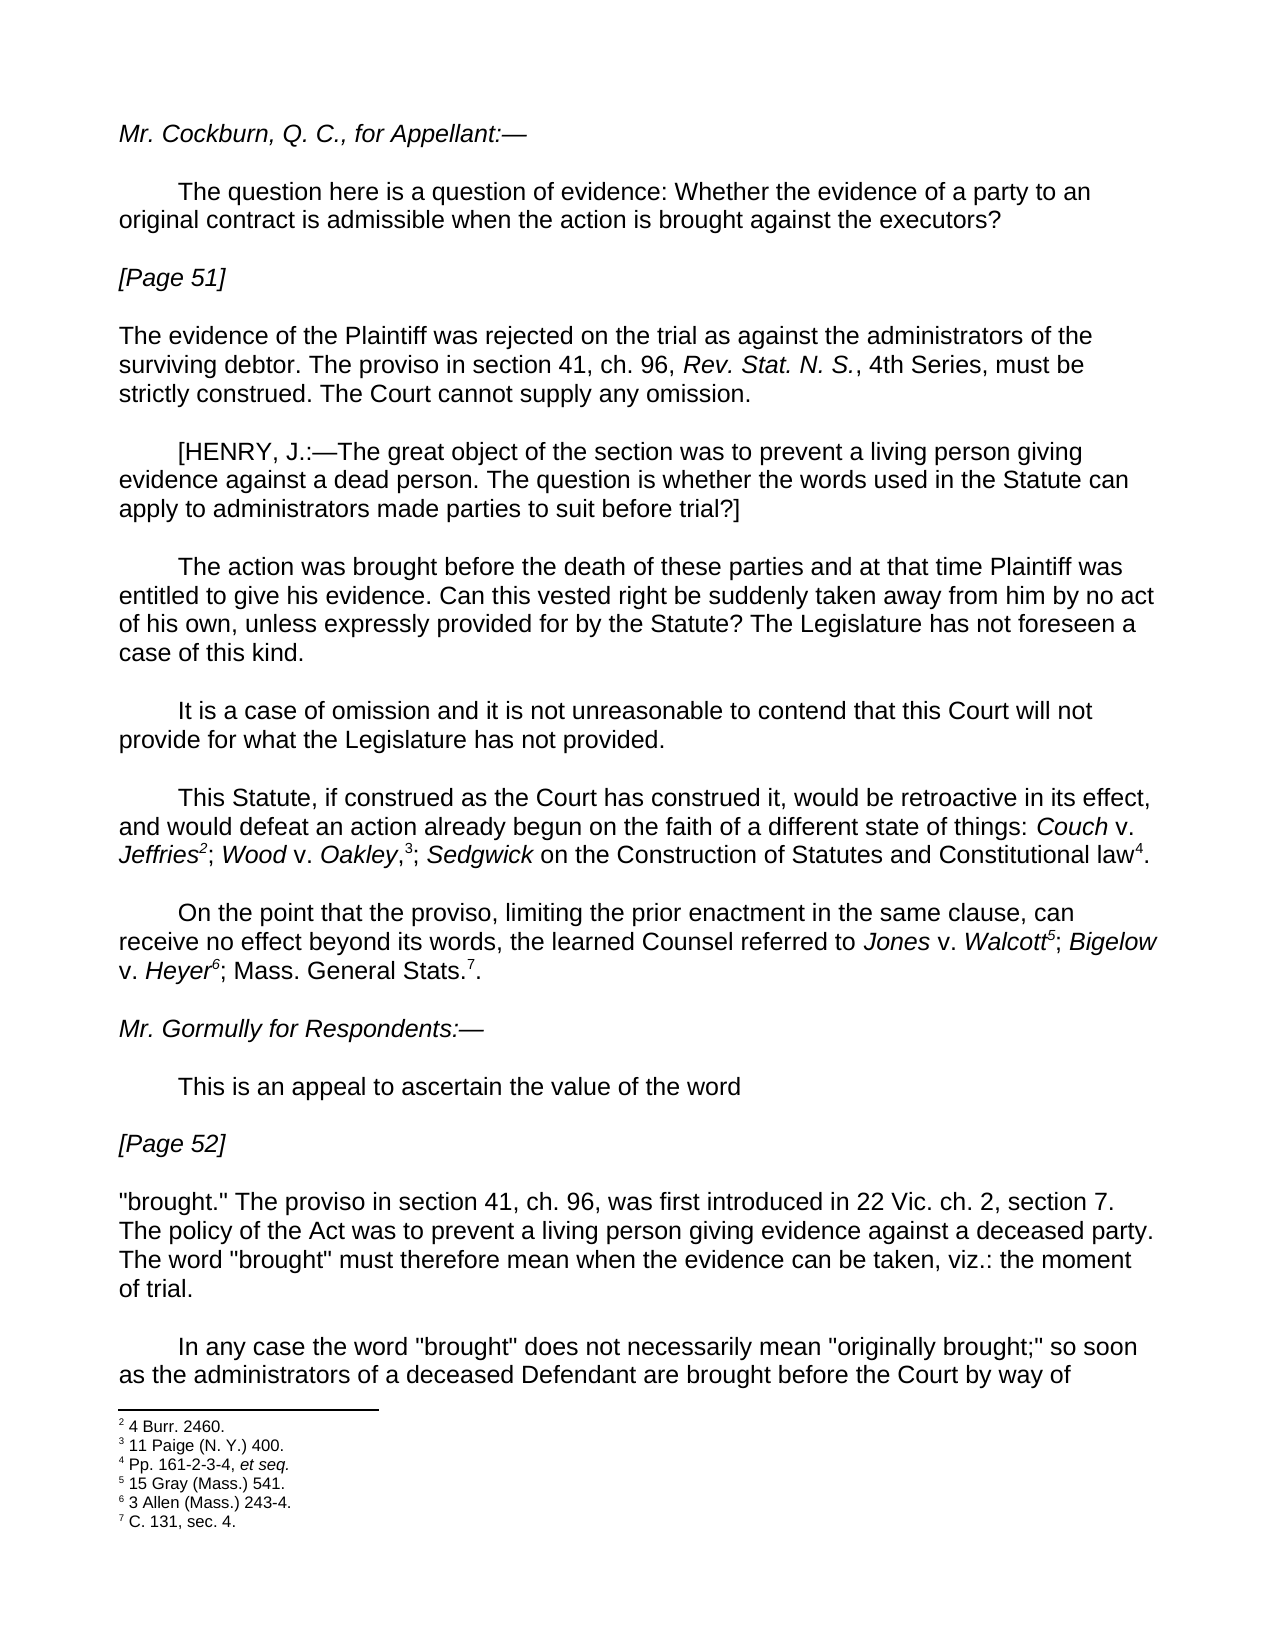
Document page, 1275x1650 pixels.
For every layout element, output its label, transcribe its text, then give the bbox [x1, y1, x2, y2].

text "brought." The proviso in section 41, ch. 96, was first introduced in 22 Vic. ch. 2, section 7. The policy of the Act was to prevent a living person giving evidence against a deceased party. The word "brought" must therefore mean when the evidence can be taken, viz.: the moment of trial. [118, 1187, 1156, 1302]
text [HENRY, J.:—The great object of the section was to prevent a living person giving evidence against a dead person. The question is whether the words used in the Statute can apply to administrators made parties to suit before trial?] [118, 436, 1156, 523]
text Mr. Gormully for Respondents:— [118, 1013, 1156, 1042]
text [118, 1331, 1156, 1389]
text This is an appeal to ascertain the value of the word [118, 1071, 1156, 1100]
text [Page 51] [118, 263, 1156, 292]
text [Page 52] [118, 1129, 1156, 1158]
text The evidence of the Plaintiff was rejected on the trial as against the administrators of the surviving debtor. The proviso in section 41, ch. 96, Rev. Stat. N. S., 4th Series, must be strictly construed. The Court cannot supply any omission. [118, 321, 1156, 407]
text This Statute, if construed as the Court has construed it, would be retroactive in its effect, and would defeat an action already begun on the faith of a different state of things: Couch v. Jeffries; Wood v. Oakley,; Sedgwick on the Construction of Statutes and Constitutional law. [118, 783, 1156, 869]
text The action was brought before the death of these parties and at that time Plaintiff was entitled to give his evidence. Can this vested right be suddenly taken away from him by no act of his own, unless expressly provided for by the Statute? The Legislature has not foreseen a case of this kind. [118, 552, 1156, 667]
text Mr. Cockburn, Q. C., for Appellant:— [118, 118, 1156, 147]
text The question here is a question of evidence: Whether the evidence of a party to an original contract is admissible when the action is brought against the executors? [118, 176, 1156, 234]
text It is a case of omission and it is not unreasonable to contend that this Court will not provide for what the Legislature has not provided. [118, 696, 1156, 753]
text On the point that the proviso, limiting the prior enactment in the same clause, can receive no effect beyond its words, the learned Counsel referred to Jones v. Walcott; Bigelow v. Heyer; Mass. General Stats.. [118, 898, 1156, 984]
